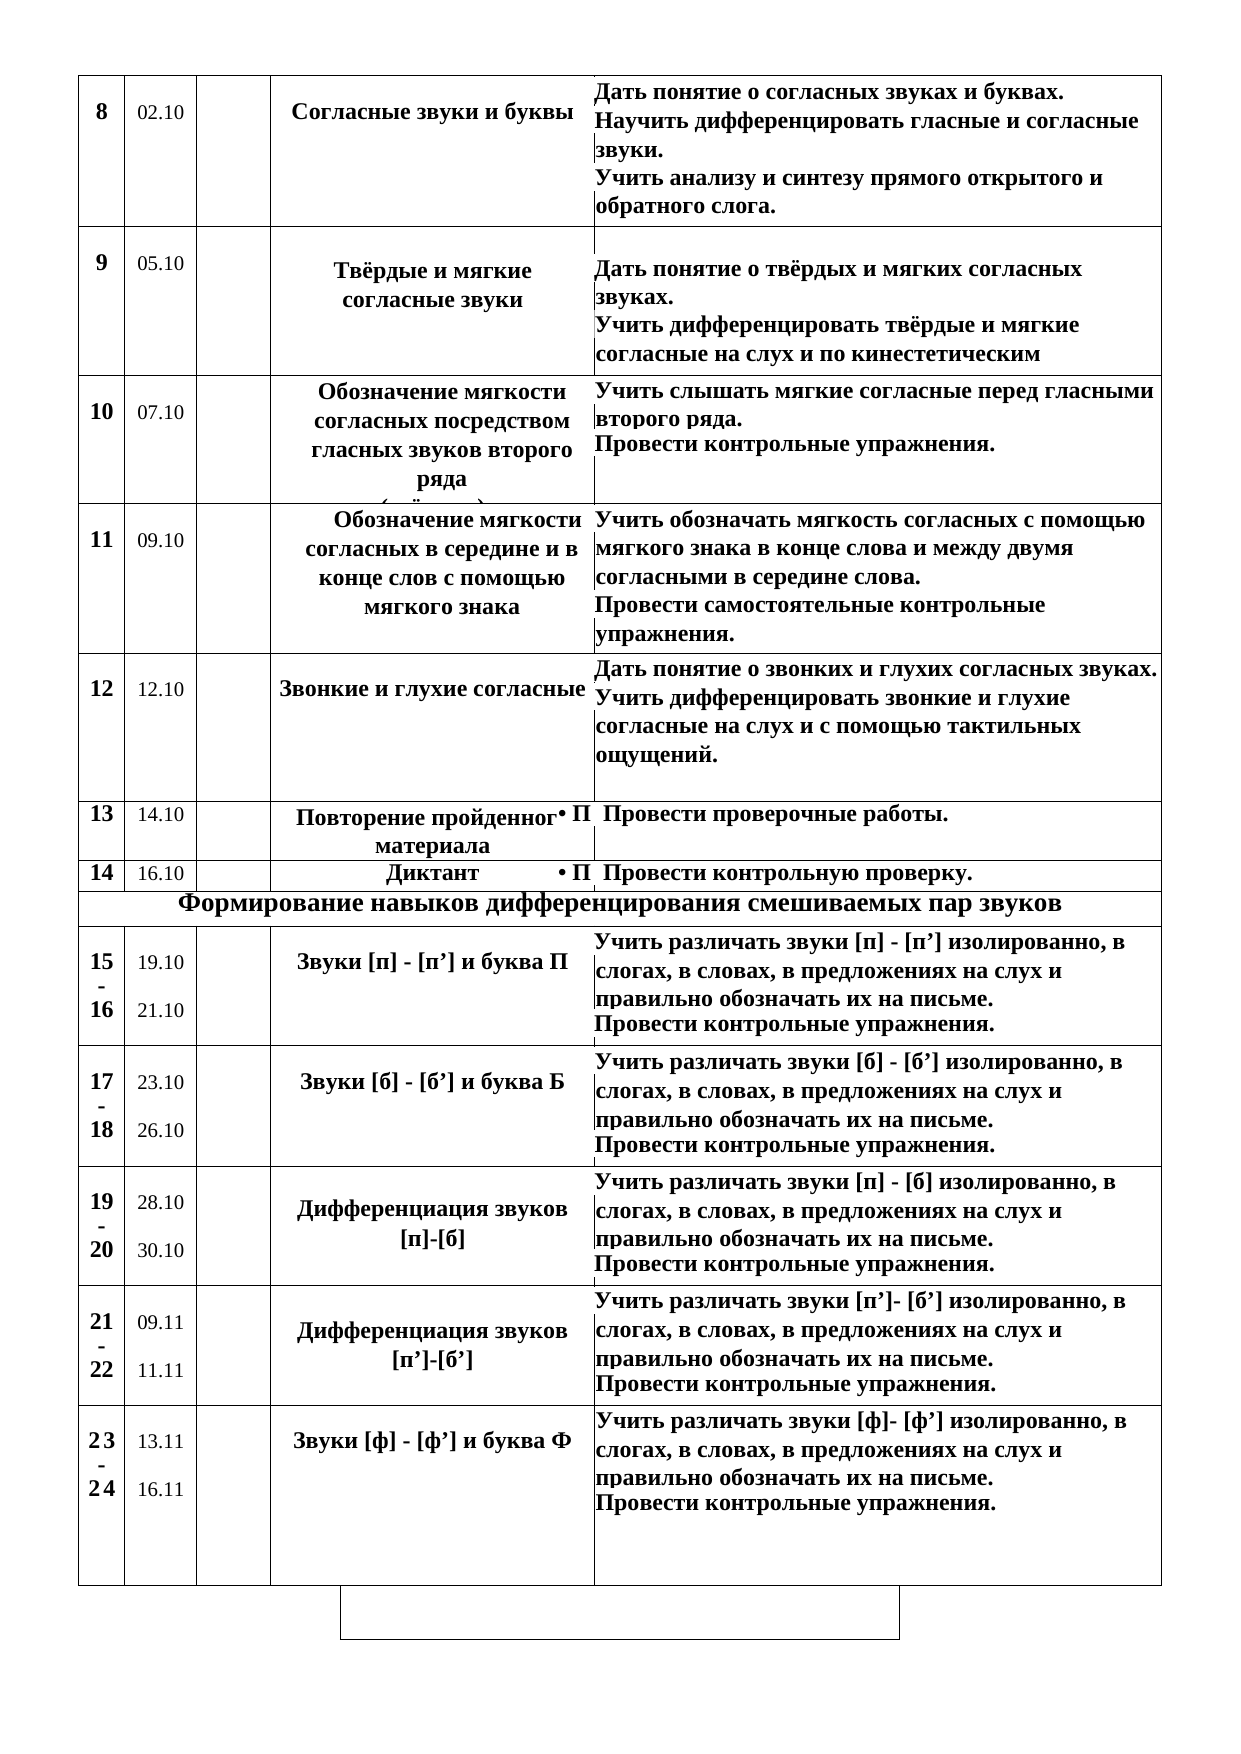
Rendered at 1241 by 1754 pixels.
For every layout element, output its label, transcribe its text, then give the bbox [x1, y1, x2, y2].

table_cell 8 [79, 76, 124, 226]
table_cell • П Провести проверочные работы. [595, 802, 1161, 860]
table_cell 16.10 [125, 861, 196, 891]
table_cell [197, 76, 270, 226]
table_cell 19 - 20 [79, 1167, 124, 1285]
table_cell [197, 1046, 270, 1166]
table_cell [197, 927, 270, 1045]
table_cell 21 - 22 [79, 1286, 124, 1404]
table_cell Твёрдые и мягкие согласные звуки [271, 227, 594, 375]
table_cell 09.11 11.11 [125, 1286, 196, 1404]
table_cell Дифференциация звуков [п’]-[б’] [271, 1286, 594, 1404]
table_cell 15 - 16 [79, 927, 124, 1045]
table_cell Учить различать звуки [п] - [б] изолированно, в слогах, в словах, в предложениях на слух и правильно обозначать их на письме. Провести контрольные упражнения. [595, 1167, 1161, 1285]
table_cell Звуки [б] - [б’] и буква Б [271, 1046, 594, 1166]
table_cell 07.10 [125, 376, 196, 503]
table_cell 28.10 30.10 [125, 1167, 196, 1285]
table_cell 14.10 [125, 802, 196, 860]
table_cell Звуки [ф] - [ф’] и буква Ф [271, 1406, 594, 1585]
table_cell Дать понятие о твёрдых и мягких согласных звуках. Учить дифференцировать твёрдые и мягкие согласные на слух и по кинестетическим ощущениям. [595, 227, 1161, 375]
table_cell Обозначение мягкости согласных посредством гласных звуков второго ряда (е, ё, и, ю) [271, 376, 594, 503]
table_cell Звуки [п] - [п’] и буква П [271, 927, 594, 1045]
table_cell [197, 227, 270, 375]
table_cell [341, 1586, 899, 1639]
table_cell Дать понятие о звонких и глухих согласных звуках. Учить дифференцировать звонкие и глухие согласные на слух и с помощью тактильных ощущений. [595, 654, 1161, 801]
table_cell [197, 376, 270, 503]
table_cell Диктант [271, 861, 594, 891]
table_cell 05.10 [125, 227, 196, 375]
table_cell Учить различать звуки [ф]- [ф’] изолированно, в слогах, в словах, в предложениях на слух и правильно обозначать их на письме. Провести контрольные упражнения. [595, 1406, 1161, 1585]
table_cell Обозначение мягкости согласных в середине и в конце слов с помощью мягкого знака [271, 504, 594, 653]
table_cell [197, 1167, 270, 1285]
table_cell 12 [79, 654, 124, 801]
table_cell 13 [79, 802, 124, 860]
table_cell • П Провести контрольную проверку. [595, 861, 1161, 891]
table_cell [197, 802, 270, 860]
table_cell Звонкие и глухие согласные [271, 654, 594, 801]
table_cell [197, 504, 270, 653]
table_cell [197, 1286, 270, 1404]
table_cell Формирование навыков дифференцирования смешиваемых пар звуков [79, 892, 1161, 926]
table_cell 19.10 21.10 [125, 927, 196, 1045]
table_cell 14 [79, 861, 124, 891]
table_cell 09.10 [125, 504, 196, 653]
table_cell Дать понятие о согласных звуках и буквах. Научить дифференцировать гласные и согласные звуки. Учить анализу и синтезу прямого открытого и обратного слога. [595, 76, 1161, 226]
table_cell Согласные звуки и буквы [271, 76, 594, 226]
table_cell [197, 861, 270, 891]
table_cell [197, 1406, 270, 1585]
table_cell Дифференциация звуков [п]-[б] [271, 1167, 594, 1285]
table_cell Учить различать звуки [п] - [п’] изолированно, в слогах, в словах, в предложениях на слух и правильно обозначать их на письме. Провести контрольные упражнения. [595, 927, 1161, 1045]
table_cell [197, 654, 270, 801]
table_cell Учить различать звуки [б] - [б’] изолированно, в слогах, в словах, в предложениях на слух и правильно обозначать их на письме. Провести контрольные упражнения. [595, 1046, 1161, 1166]
table_cell Учить различать звуки [п’]- [б’] изолированно, в слогах, в словах, в предложениях на слух и правильно обозначать их на письме. Провести контрольные упражнения. [595, 1286, 1161, 1404]
table_cell 02.10 [125, 76, 196, 226]
table_cell 23 - 24 [79, 1406, 124, 1585]
table_cell 17 - 18 [79, 1046, 124, 1166]
table_cell 13.11 16.11 [125, 1406, 196, 1585]
table_cell Повторение пройденного материала [271, 802, 594, 860]
table_cell 23.10 26.10 [125, 1046, 196, 1166]
table_cell Учить слышать мягкие согласные перед гласными второго ряда. Провести контрольные упражнения. [595, 376, 1161, 503]
table_cell 10 [79, 376, 124, 503]
table_cell Учить обозначать мягкость согласных с помощью мягкого знака в конце слова и между двумя согласными в середине слова. Провести самостоятельные контрольные упражнения. [595, 504, 1161, 653]
table_cell 11 [79, 504, 124, 653]
table_cell 9 [79, 227, 124, 375]
table_cell 12.10 [125, 654, 196, 801]
